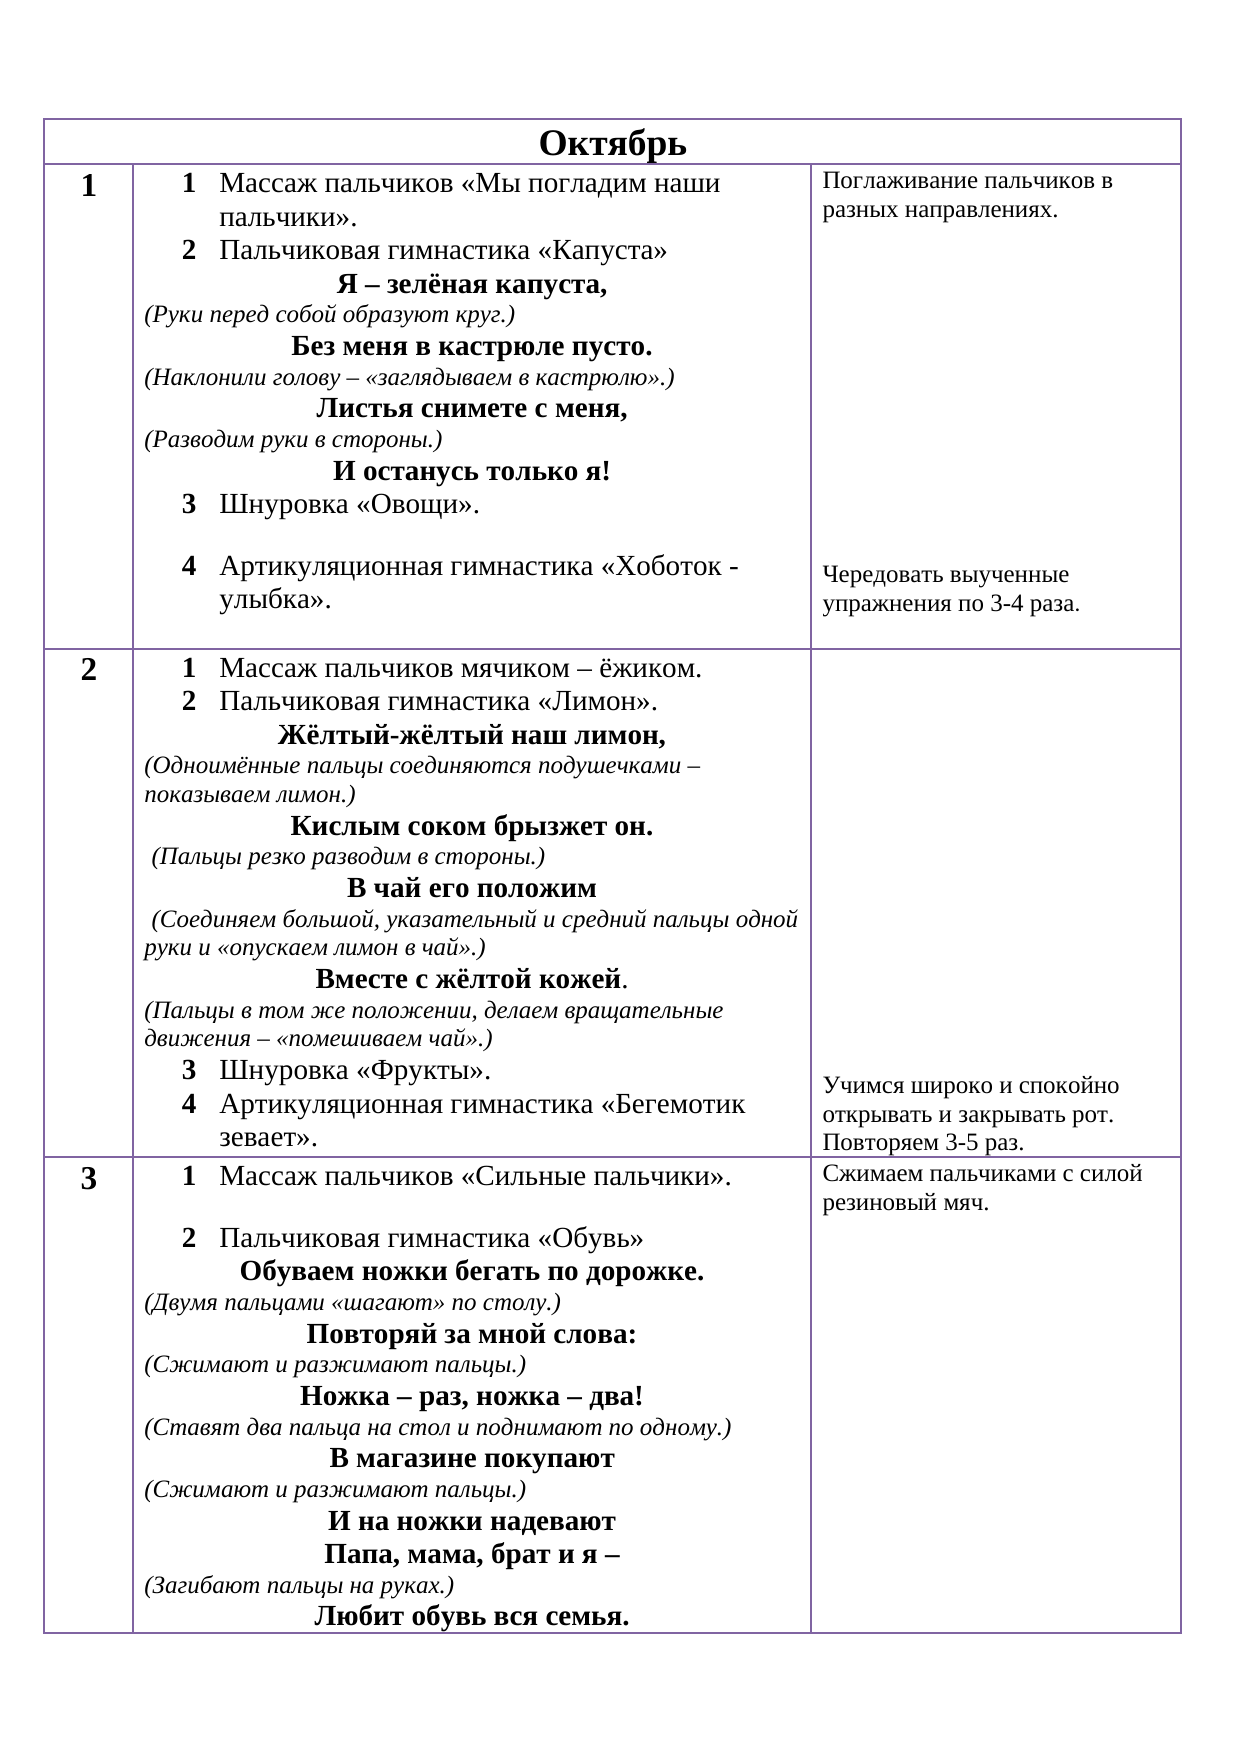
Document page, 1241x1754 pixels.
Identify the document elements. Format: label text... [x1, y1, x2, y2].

table_cell Поглаживание пальчиков в разных направлениях. Чередовать выученные упражнения по 3-4 раза. [812, 165, 1180, 648]
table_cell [812, 1158, 1180, 1632]
table_cell 1 [45, 165, 132, 648]
table_cell Массаж пальчиков «Мы погладим наши пальчики». Пальчиковая гимнастика «Капуста» Я – зелёная капуста, (Руки перед собой образуют круг.) Без меня в кастрюле пусто. (Наклонили голову – «заглядываем в кастрюлю».) Листья снимете с меня, (Разводим руки в стороны.) И останусь только я! Шнуровка «Овощи». Артикуляционная гимнастика «Хоботок - улыбка». [134, 165, 810, 648]
table_cell 3 [45, 1158, 132, 1632]
table_cell Массаж пальчиков мячиком – ёжиком. Пальчиковая гимнастика «Лимон». Жёлтый-жёлтый наш лимон, (Одноимённые пальцы соединяются подушечками – показываем лимон.) Кислым соком брызжет он. (Пальцы резко разводим в стороны.) В чай его положим (Соединяем большой, указательный и средний пальцы одной руки и «опускаем лимон в чай».) Вместе с жёлтой кожей. (Пальцы в том же положении, делаем вращательные движения – «помешиваем чай».) Шнуровка «Фрукты». Артикуляционная гимнастика «Бегемотик зевает». [134, 650, 810, 1156]
table_cell Учимся широко и спокойно открывать и закрывать рот. Повторяем 3-5 раз. [812, 650, 1180, 1156]
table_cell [134, 1158, 810, 1632]
table_cell Октябрь [45, 120, 1180, 163]
table_cell 2 [45, 650, 132, 1156]
